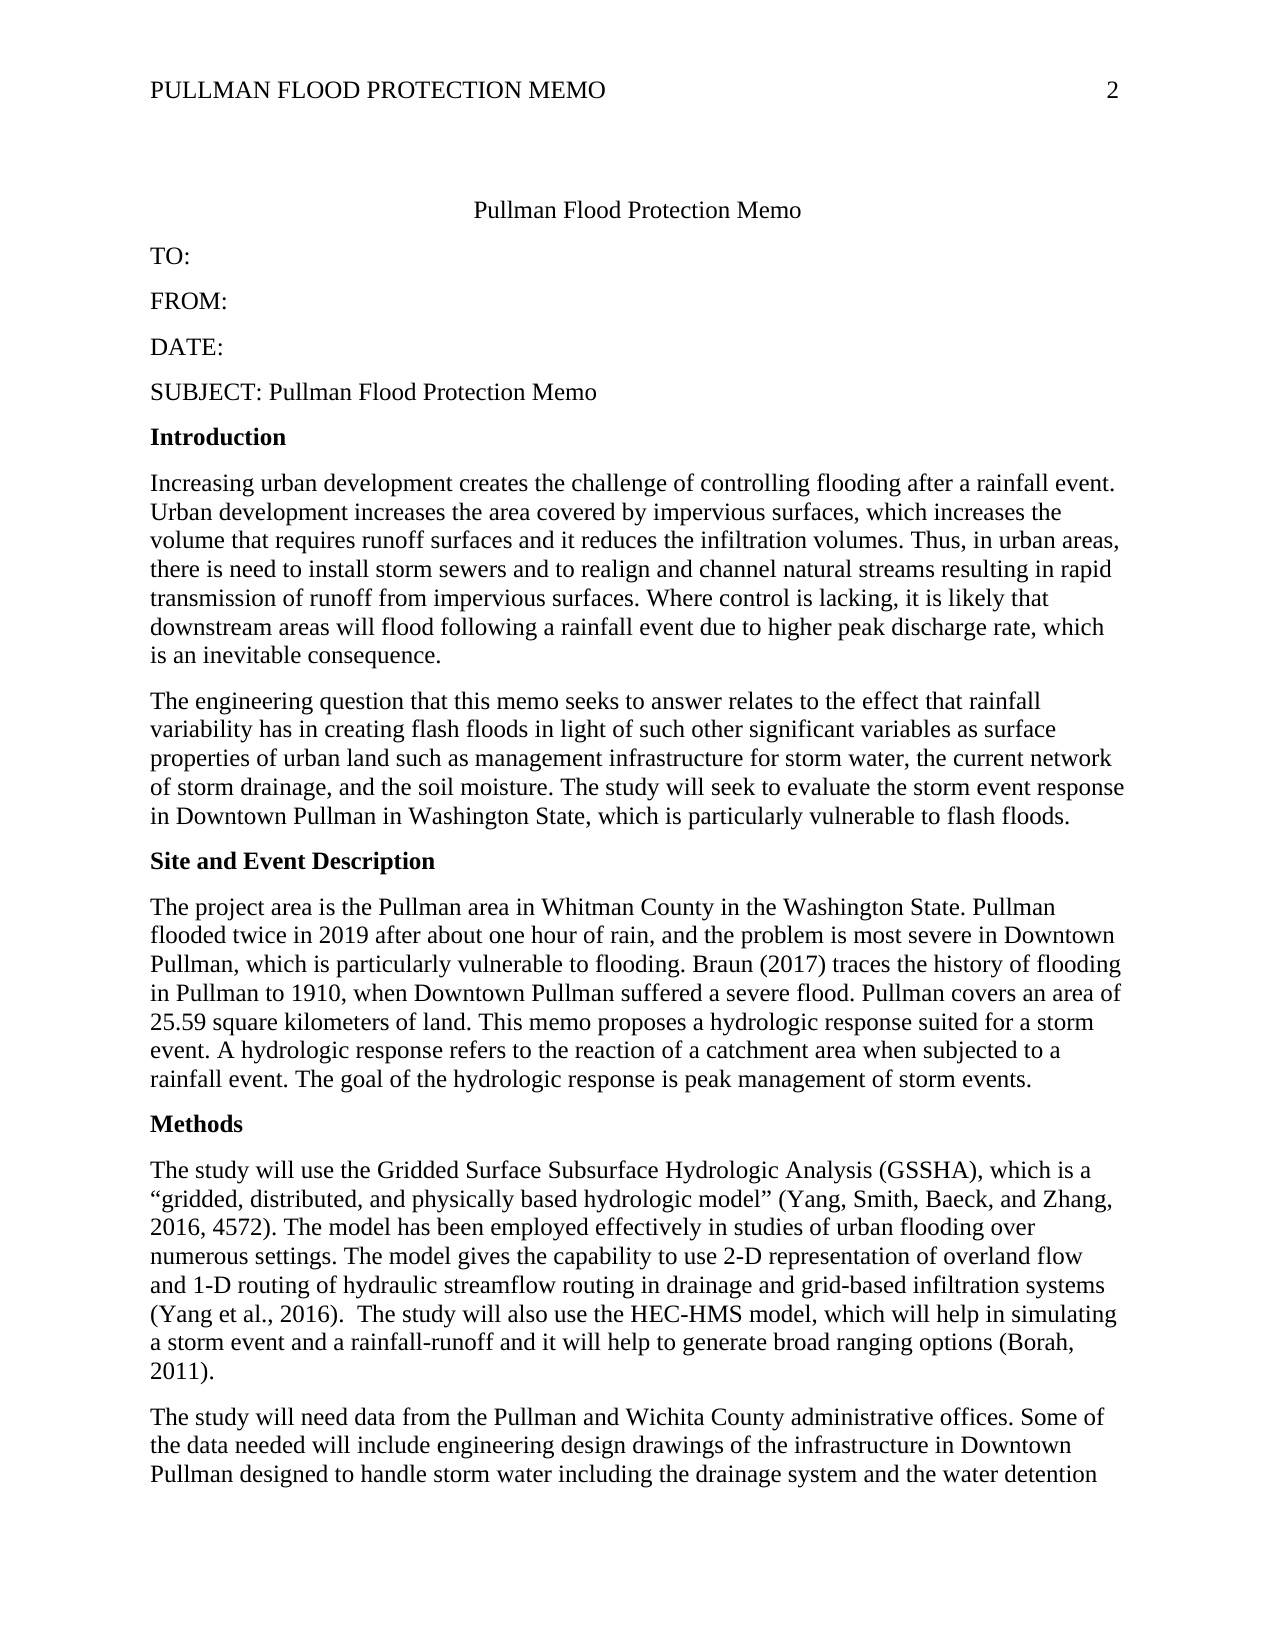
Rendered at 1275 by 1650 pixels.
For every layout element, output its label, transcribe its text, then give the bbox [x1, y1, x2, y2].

text The study will use the Gridded Surface Subsurface Hydrologic Analysis (GSSHA), which is a “gridded, distributed, and physically based hydrologic model” (Yang, Smith, Baeck, and Zhang, 2016, 4572). The model has been employed effectively in studies of urban flooding over numerous settings. The model gives the capability to use 2-D representation of overland flow and 1-D routing of hydraulic streamflow routing in drainage and grid-based infiltration systems (Yang et al., 2016). The study will also use the HEC-HMS model, which will help in simulating a storm event and a rainfall-runoff and it will help to generate broad ranging options (Borah, 2011). [150, 1155, 1125, 1385]
text Methods [150, 1109, 1125, 1138]
text DATE: [150, 332, 1125, 360]
text The engineering question that this memo seeks to answer relates to the effect that rainfall variability has in creating flash floods in light of such other significant variables as surface properties of urban land such as management infrastructure for storm water, the current network of storm drainage, and the soil moisture. The study will seek to evaluate the storm event response in Downtown Pullman in Washington State, which is particularly vulnerable to flash floods. [150, 686, 1125, 829]
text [150, 1402, 1125, 1488]
text Site and Event Description [150, 846, 1125, 875]
text FROM: [150, 286, 1125, 315]
text SUBJECT: Pullman Flood Protection Memo [150, 377, 1125, 406]
text The project area is the Pullman area in Whitman County in the Washington State. Pullman flooded twice in 2019 after about one hour of rain, and the problem is most severe in Downtown Pullman, which is particularly vulnerable to flooding. Braun (2017) traces the history of flooding in Pullman to 1910, when Downtown Pullman suffered a severe flood. Pullman covers an area of 25.59 square kilometers of land. This memo proposes a hydrologic response suited for a storm event. A hydrologic response refers to the reaction of a catchment area when subjected to a rainfall event. The goal of the hydrologic response is peak management of storm events. [150, 892, 1125, 1093]
text Pullman Flood Protection Memo [150, 195, 1125, 224]
text Introduction [150, 422, 1125, 451]
text TO: [150, 241, 1125, 269]
text Increasing urban development creates the challenge of controlling flooding after a rainfall event. Urban development increases the area covered by impervious surfaces, which increases the volume that requires runoff surfaces and it reduces the infiltration volumes. Thus, in urban areas, there is need to install storm sewers and to realign and channel natural streams resulting in rapid transmission of runoff from impervious surfaces. Where control is lacking, it is likely that downstream areas will flood following a rainfall event due to higher peak discharge rate, which is an inevitable consequence. [150, 468, 1125, 669]
